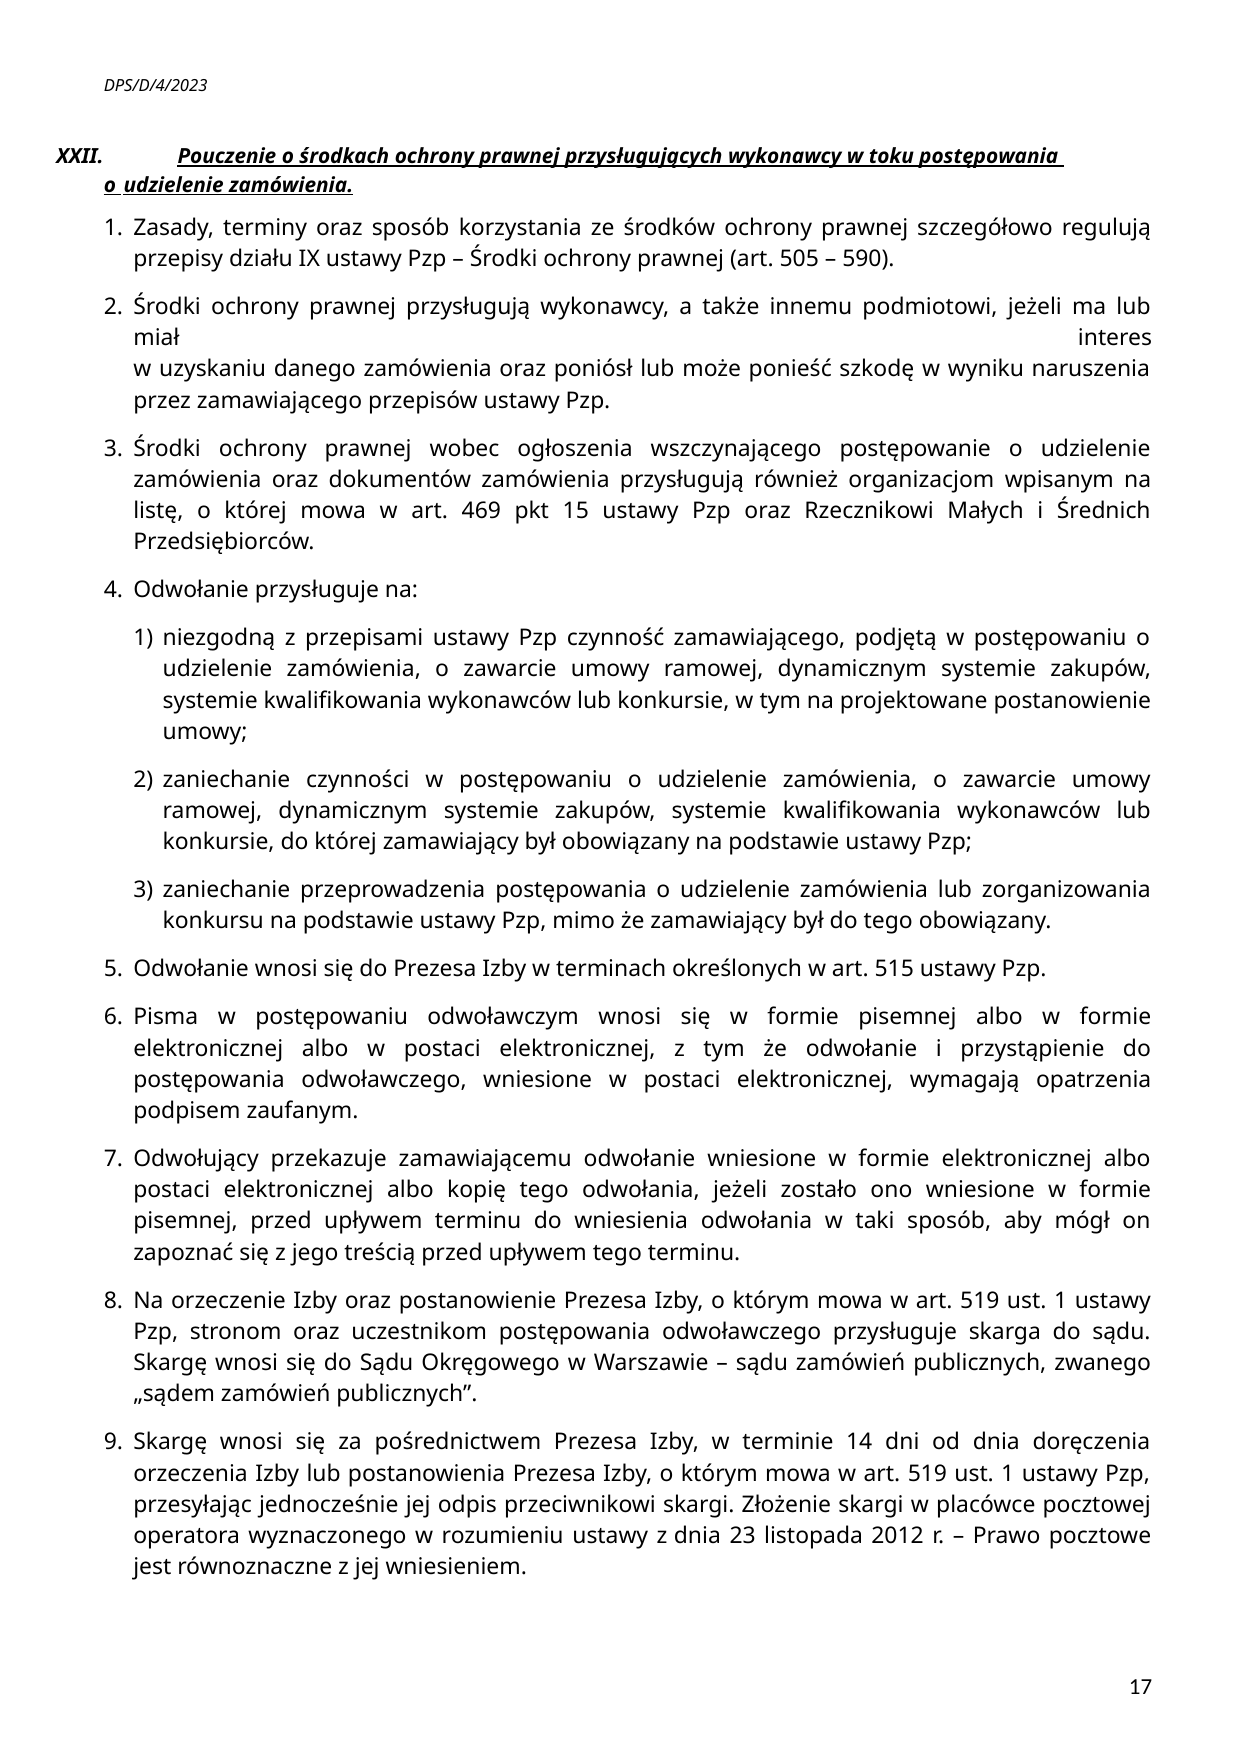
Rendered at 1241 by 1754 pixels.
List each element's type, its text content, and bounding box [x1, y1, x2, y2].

list zaniechanie czynności w postępowaniu o udzielenie zamówienia, o zawarcie umowy ramowej, dynamicznym systemie zakupów, systemie kwalifikowania wykonawców lub konkursie, do której zamawiający był obowiązany na podstawie ustawy Pzp; [133, 763, 1152, 856]
list Odwołujący przekazuje zamawiającemu odwołanie wniesione w formie elektronicznej albo postaci elektronicznej albo kopię tego odwołania, jeżeli zostało ono wniesione w formie pisemnej, przed upływem terminu do wniesienia odwołania w taki sposób, aby mógł on zapoznać się z jego treścią przed upływem tego terminu. [103, 1142, 1152, 1267]
list Środki ochrony prawnej przysługują wykonawcy, a także innemu podmiotowi, jeżeli ma lub miał interes w uzyskaniu danego zamówienia oraz poniósł lub może ponieść szkodę w wyniku naruszenia przez zamawiającego przepisów ustawy Pzp. [103, 290, 1152, 415]
list Skargę wnosi się za pośrednictwem Prezesa Izby, w terminie 14 dni od dnia doręczenia orzeczenia Izby lub postanowienia Prezesa Izby, o którym mowa w art. 519 ust. 1 ustawy Pzp, przesyłając jednocześnie jej odpis przeciwnikowi skargi. Złożenie skargi w placówce pocztowej operatora wyznaczonego w rozumieniu ustawy z dnia 23 listopada 2012 r. – Prawo pocztowe jest równoznaczne z jej wniesieniem. [103, 1425, 1152, 1581]
list Odwołanie przysługuje na: [103, 573, 1152, 604]
list niezgodną z przepisami ustawy Pzp czynność zamawiającego, podjętą w postępowaniu o udzielenie zamówienia, o zawarcie umowy ramowej, dynamicznym systemie zakupów, systemie kwalifikowania wykonawców lub konkursie, w tym na projektowane postanowienie umowy; [133, 621, 1152, 746]
list Pisma w postępowaniu odwoławczym wnosi się w formie pisemnej albo w formie elektronicznej albo w postaci elektronicznej, z tym że odwołanie i przystąpienie do postępowania odwoławczego, wniesione w postaci elektronicznej, wymagają opatrzenia podpisem zaufanym. [103, 1000, 1152, 1125]
list zaniechanie przeprowadzenia postępowania o udzielenie zamówienia lub zorganizowania konkursu na podstawie ustawy Pzp, mimo że zamawiający był do tego obowiązany. [133, 873, 1152, 936]
list Na orzeczenie Izby oraz postanowienie Prezesa Izby, o którym mowa w art. 519 ust. 1 ustawy Pzp, stronom oraz uczestnikom postępowania odwoławczego przysługuje skarga do sądu. Skargę wnosi się do Sądu Okręgowego w Warszawie – sądu zamówień publicznych, zwanego „sądem zamówień publicznych”. [103, 1283, 1152, 1408]
list Zasady, terminy oraz sposób korzystania ze środków ochrony prawnej szczegółowo regulują przepisy działu IX ustawy Pzp – Środki ochrony prawnej (art. 505 – 590). [103, 211, 1152, 273]
subtitle Pouczenie o środkach ochrony prawnej przysługujących wykonawcy w toku postępowania o udzielenie zamówienia. [103, 141, 1152, 198]
list Odwołanie wnosi się do Prezesa Izby w terminach określonych w art. 515 ustawy Pzp. [103, 952, 1152, 983]
list Środki ochrony prawnej wobec ogłoszenia wszczynającego postępowanie o udzielenie zamówienia oraz dokumentów zamówienia przysługują również organizacjom wpisanym na listę, o której mowa w art. 469 pkt 15 ustawy Pzp oraz Rzecznikowi Małych i Średnich Przedsiębiorców. [103, 431, 1152, 556]
